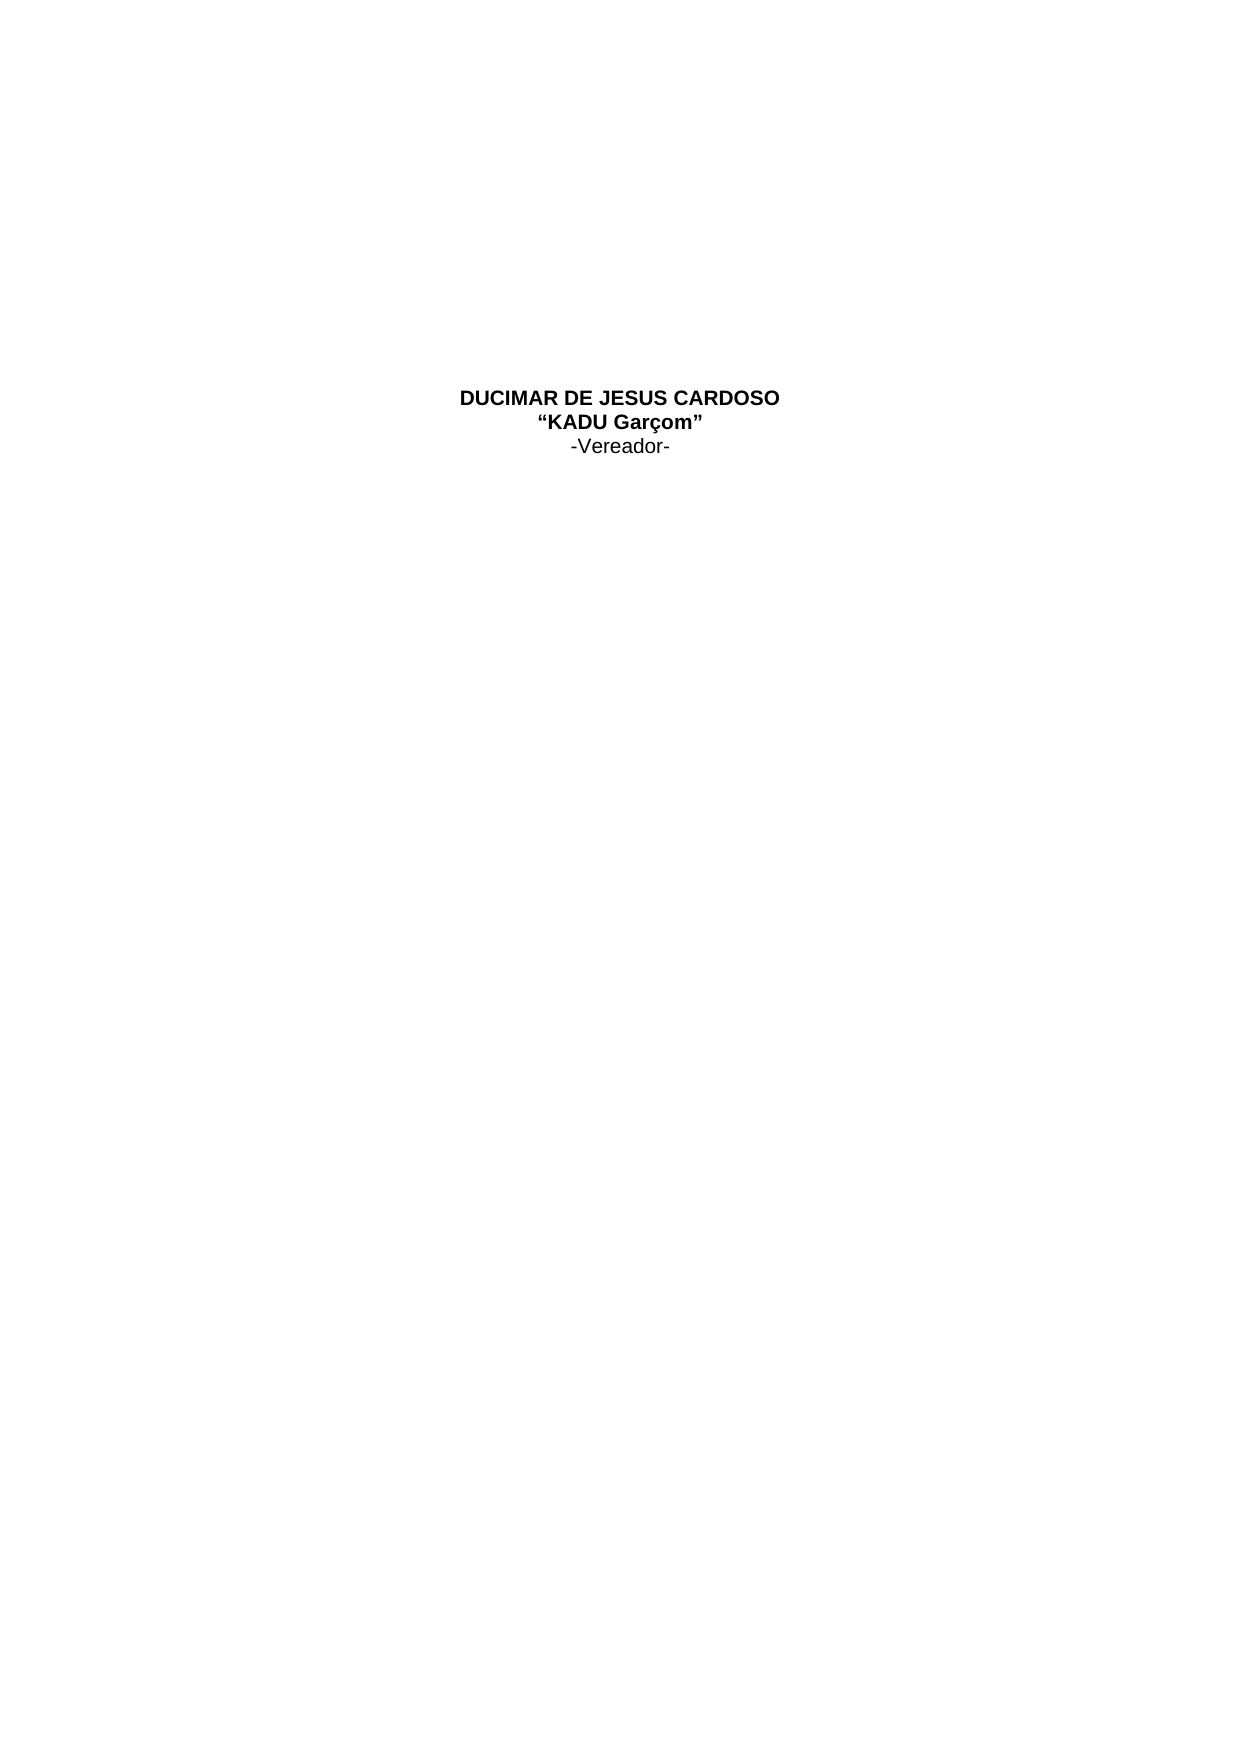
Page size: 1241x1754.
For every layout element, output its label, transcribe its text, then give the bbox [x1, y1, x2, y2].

text -Vereador- [177, 434, 1063, 458]
text “KADU Garçom” [177, 410, 1063, 434]
text DUCIMAR DE JESUS CARDOSO [177, 386, 1063, 410]
